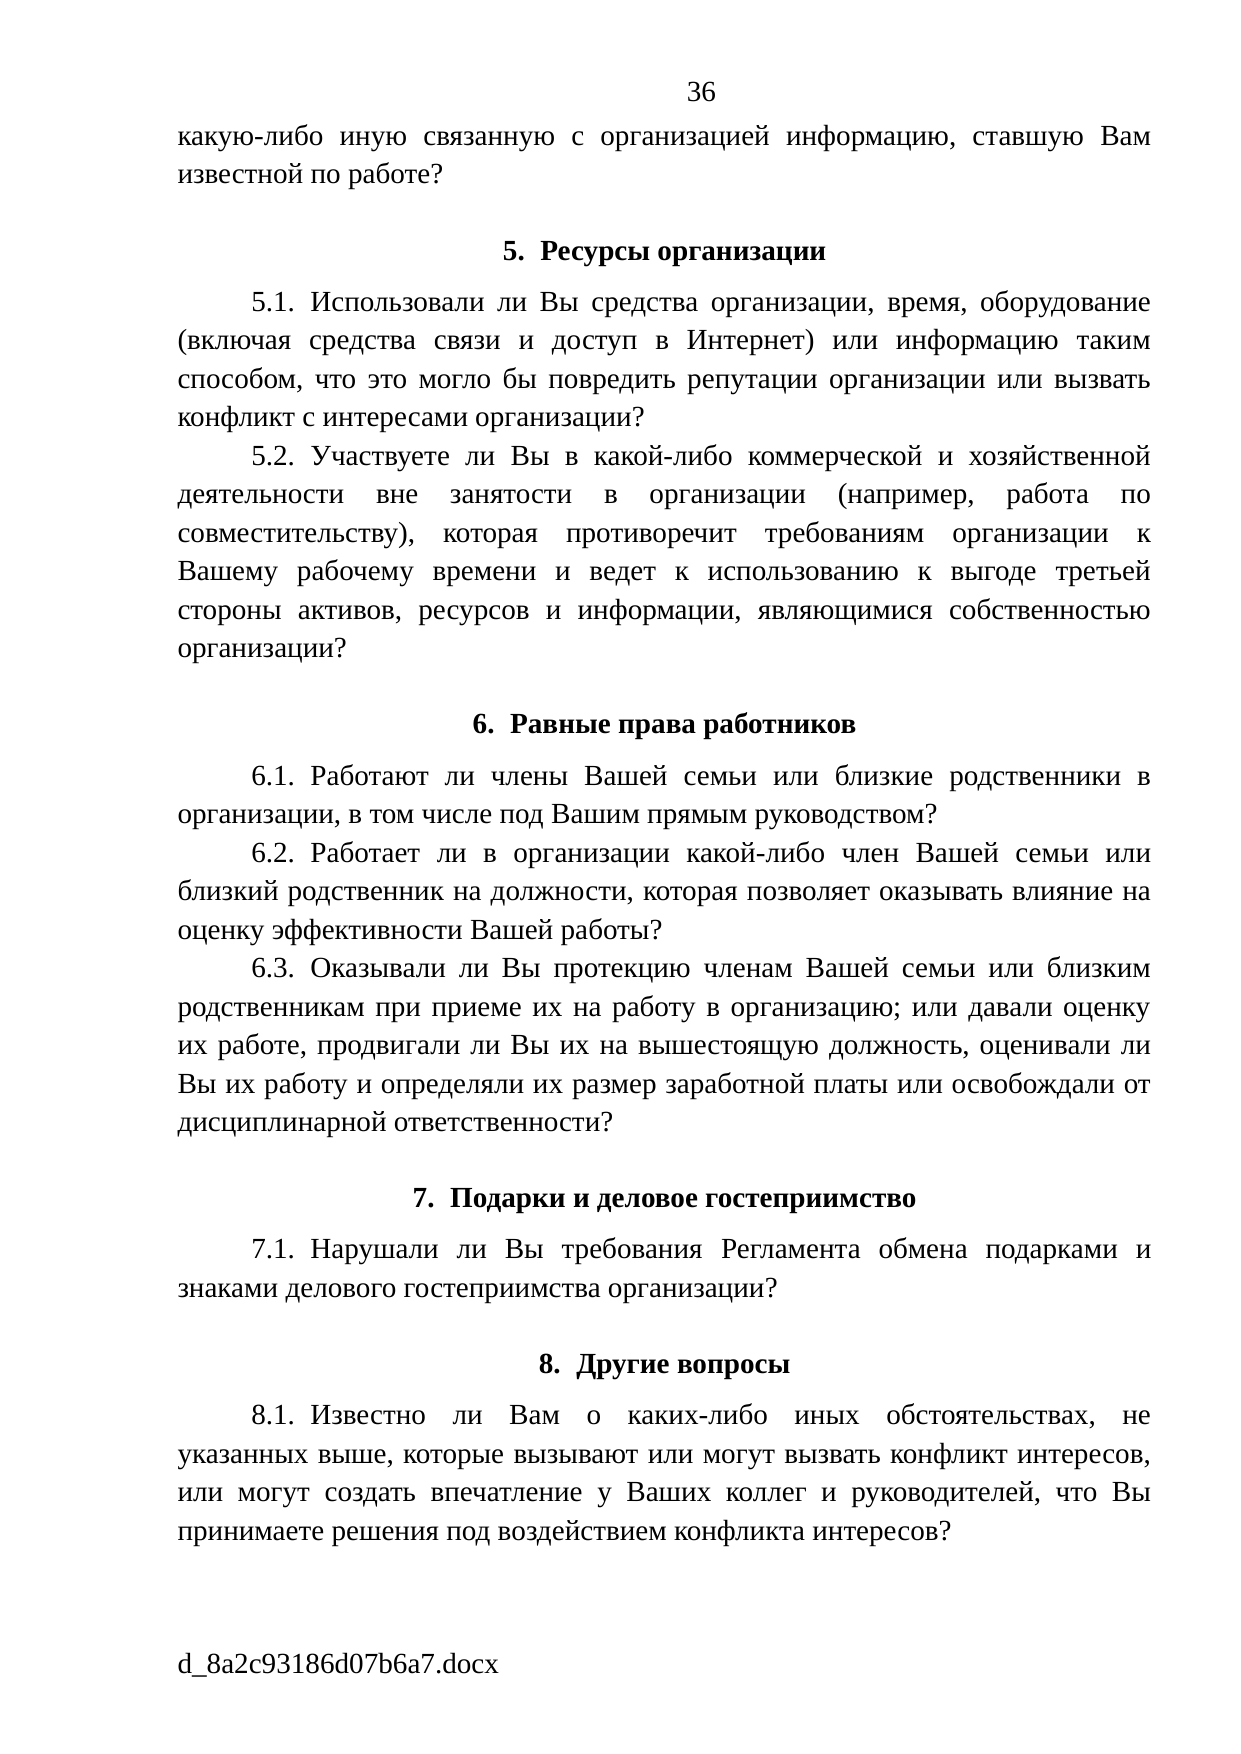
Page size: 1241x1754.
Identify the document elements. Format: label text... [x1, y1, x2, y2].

list Использовали ли Вы средства организации, время, оборудование (включая средства связи и доступ в Интернет) или информацию таким способом, что это могло бы повредить репутации организации или вызвать конфликт с интересами организации? [177, 284, 1152, 433]
list Известно ли Вам о каких-либо иных обстоятельствах, не указанных выше, которые вызывают или могут вызвать конфликт интересов, или могут создать впечатление у Ваших коллег и руководителей, что Вы принимаете решения под воздействием конфликта интересов? [177, 1397, 1152, 1546]
list Другие вопросы [177, 1346, 1152, 1380]
list Подарки и деловое гостеприимство [177, 1181, 1152, 1214]
list Работают ли члены Вашей семьи или близкие родственники в организации, в том числе под Вашим прямым руководством? [177, 758, 1152, 830]
list Ресурсы организации [177, 233, 1152, 266]
list Нарушали ли Вы требования Регламента обмена подарками и знаками делового гостеприимства организации? [177, 1232, 1152, 1304]
list Равные права работников [177, 707, 1152, 740]
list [177, 118, 1152, 190]
list Работает ли в организации какой-либо член Вашей семьи или близкий родственник на должности, которая позволяет оказывать влияние на оценку эффективности Вашей работы? [177, 835, 1152, 945]
list Участвуете ли Вы в какой-либо коммерческой и хозяйственной деятельности вне занятости в организации (например, работа по совместительству), которая противоречит требованиям организации к Вашему рабочему времени и ведет к использованию к выгоде третьей стороны активов, ресурсов и информации, являющимися собственностью организации? [177, 438, 1152, 664]
list Оказывали ли Вы протекцию членам Вашей семьи или близким родственникам при приеме их на работу в организацию; или давали оценку их работе, продвигали ли Вы их на вышестоящую должность, оценивали ли Вы их работу и определяли их размер заработной платы или освобождали от дисциплинарной ответственности? [177, 950, 1152, 1138]
